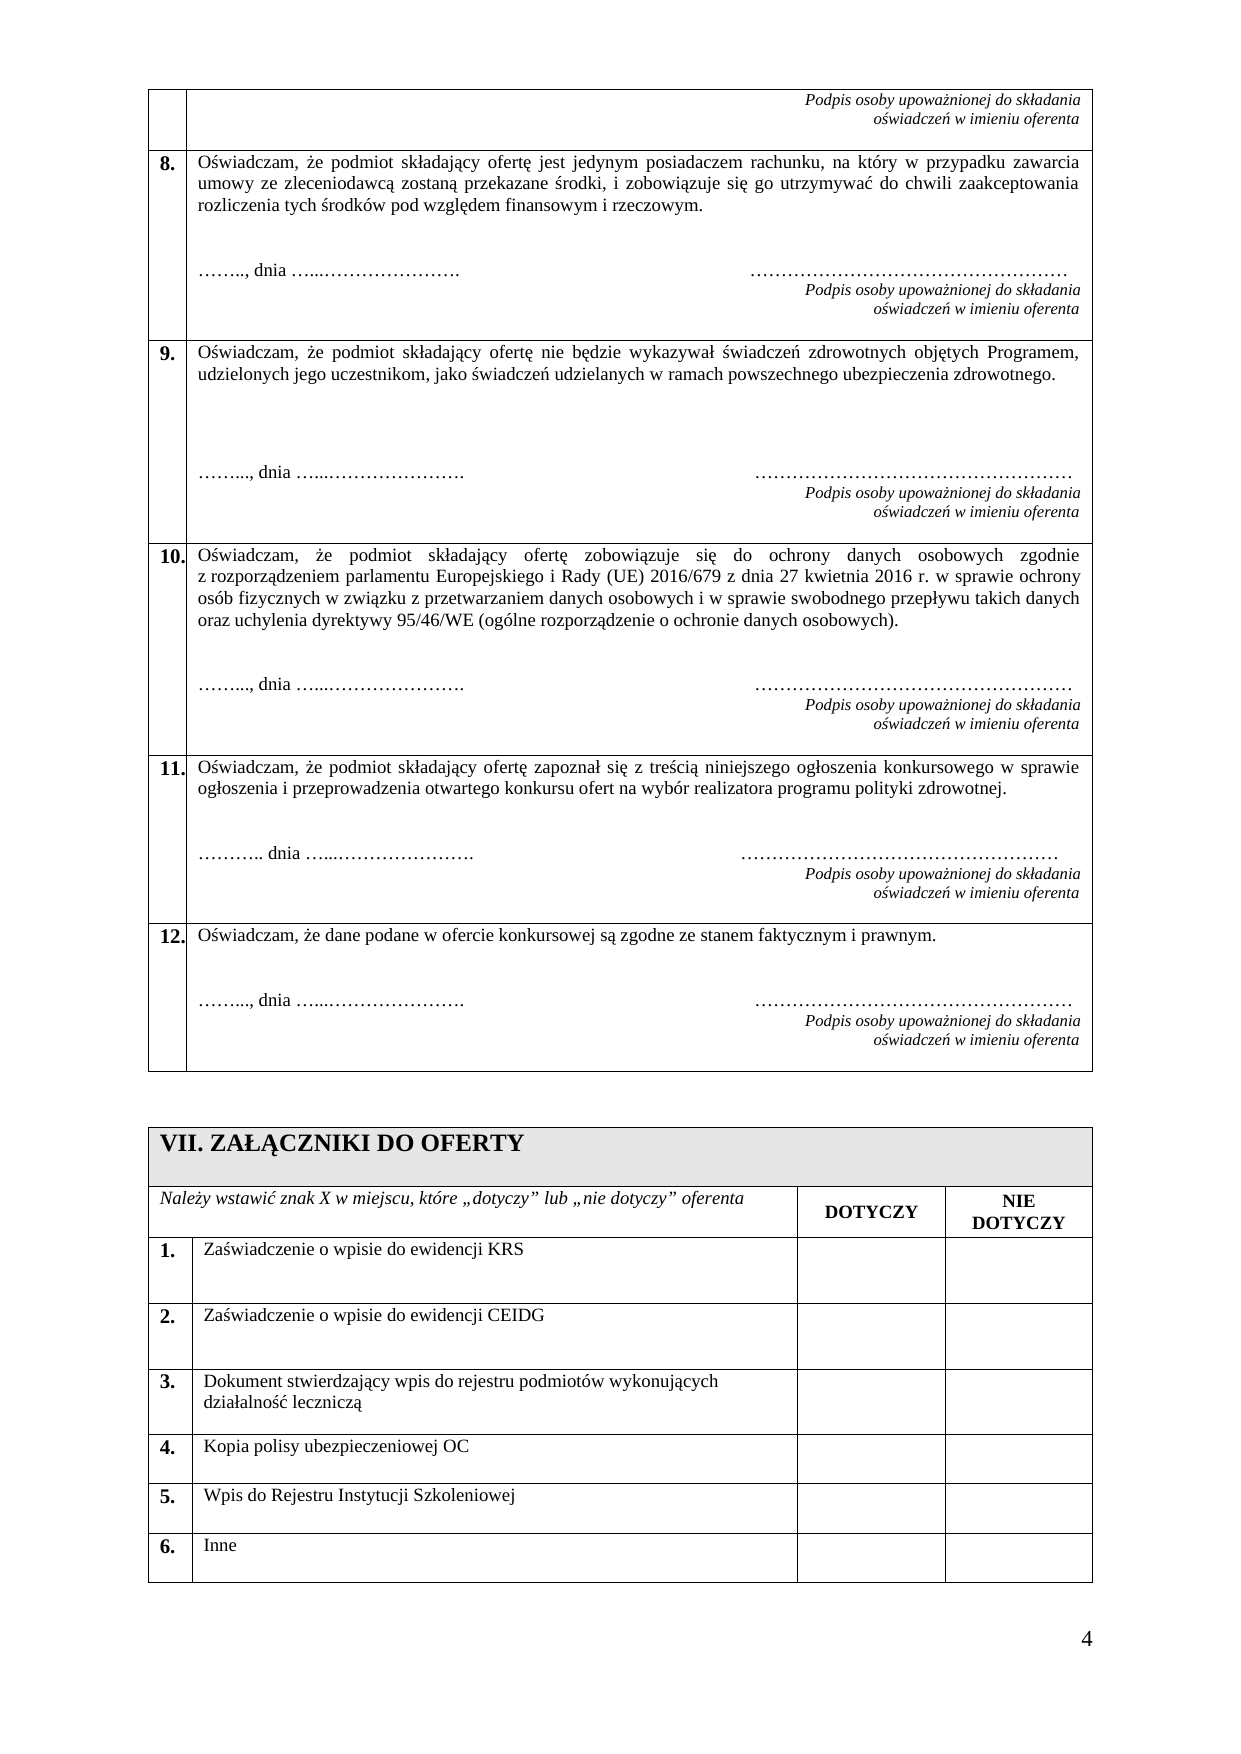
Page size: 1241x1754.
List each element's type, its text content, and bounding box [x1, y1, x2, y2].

table_cell [149, 756, 186, 923]
table_cell [798, 1304, 945, 1368]
table_cell [149, 1534, 192, 1582]
table_cell Należy wstawić znak X w miejscu, które „dotyczy” lub „nie dotyczy” oferenta [149, 1187, 797, 1237]
table_cell [149, 1484, 192, 1532]
table_cell Zaświadczenie o wpisie do ewidencji CEIDG [193, 1304, 797, 1368]
table_cell [798, 1370, 945, 1434]
table_cell [798, 1534, 945, 1582]
table_cell [149, 924, 186, 1071]
table_cell NIE DOTYCZY [946, 1187, 1092, 1237]
table_cell [946, 1534, 1092, 1582]
table_cell Oświadczam, że podmiot składający ofertę zobowiązuje się do ochrony danych osobowych zgodnie z rozporządzeniem parlamentu Europejskiego i Rady (UE) 2016/679 z dnia 27 kwietnia 2016 r. w sprawie ochrony osób fizycznych w związku z przetwarzaniem danych osobowych i w sprawie swobodnego przepływu takich danych oraz uchylenia dyrektywy 95/46/WE (ogólne rozporządzenie o ochronie danych osobowych). ……..., dnia …...…………………. …………………………………………… Podpis osoby upoważnionej do składania oświadczeń w imieniu oferenta [187, 544, 1092, 754]
table_cell [149, 1435, 192, 1483]
table_cell [149, 90, 186, 149]
table_cell DOTYCZY [798, 1187, 945, 1237]
table_cell Kopia polisy ubezpieczeniowej OC [193, 1435, 797, 1483]
table_cell Oświadczam, że podmiot składający ofertę nie będzie wykazywał świadczeń zdrowotnych objętych Programem, udzielonych jego uczestnikom, jako świadczeń udzielanych w ramach powszechnego ubezpieczenia zdrowotnego. ……..., dnia …...…………………. …………………………………………… Podpis osoby upoważnionej do składania oświadczeń w imieniu oferenta [187, 341, 1092, 543]
table_cell [798, 1484, 945, 1532]
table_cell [187, 90, 1092, 149]
table_cell [946, 1370, 1092, 1434]
table_cell [798, 1435, 945, 1483]
table_cell [946, 1484, 1092, 1532]
table_cell Wpis do Rejestru Instytucji Szkoleniowej [193, 1484, 797, 1532]
table_cell Dokument stwierdzający wpis do rejestru podmiotów wykonujących działalność leczniczą [193, 1370, 797, 1434]
table_cell [149, 151, 186, 340]
table_header VII. ZAŁĄCZNIKI DO OFERTY [149, 1128, 1092, 1186]
table_cell [946, 1435, 1092, 1483]
table_cell [946, 1304, 1092, 1368]
table_cell Oświadczam, że podmiot składający ofertę jest jedynym posiadaczem rachunku, na który w przypadku zawarcia umowy ze zleceniodawcą zostaną przekazane środki, i zobowiązuje się go utrzymywać do chwili zaakceptowania rozliczenia tych środków pod względem finansowym i rzeczowym. …….., dnia …...…………………. …………………………………………… Podpis osoby upoważnionej do składania oświadczeń w imieniu oferenta [187, 151, 1092, 340]
table_cell [149, 341, 186, 543]
table_cell Inne [193, 1534, 797, 1582]
table_cell [149, 1238, 192, 1303]
table_cell [149, 1304, 192, 1368]
table_cell [946, 1238, 1092, 1303]
table_cell [798, 1238, 945, 1303]
table_cell Zaświadczenie o wpisie do ewidencji KRS [193, 1238, 797, 1303]
table_cell [149, 544, 186, 754]
table_cell Oświadczam, że dane podane w ofercie konkursowej są zgodne ze stanem faktycznym i prawnym. ……..., dnia …...…………………. …………………………………………… Podpis osoby upoważnionej do składania oświadczeń w imieniu oferenta [187, 924, 1092, 1071]
table_cell [149, 1370, 192, 1434]
table_cell Oświadczam, że podmiot składający ofertę zapoznał się z treścią niniejszego ogłoszenia konkursowego w sprawie ogłoszenia i przeprowadzenia otwartego konkursu ofert na wybór realizatora programu polityki zdrowotnej. ……….. dnia …...…………………. …………………………………………… Podpis osoby upoważnionej do składania oświadczeń w imieniu oferenta [187, 756, 1092, 923]
